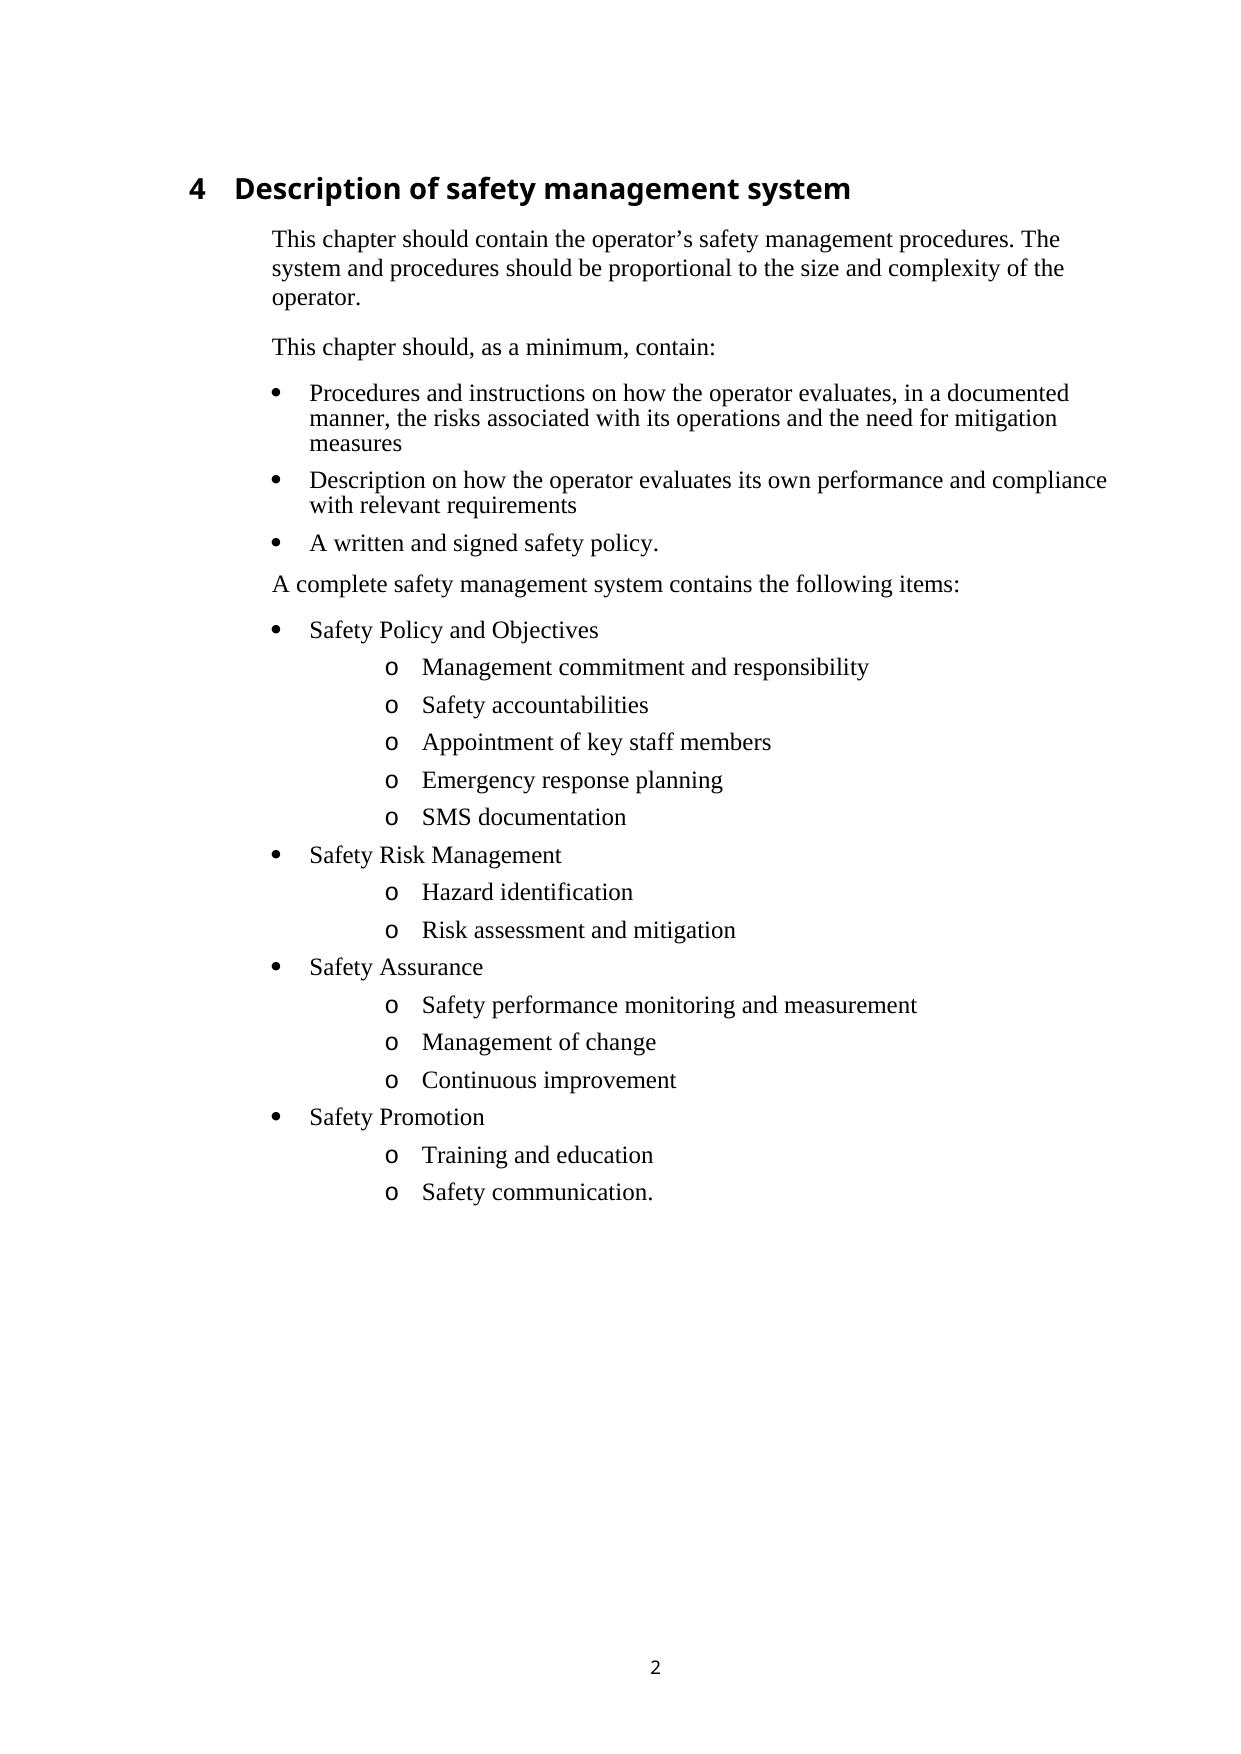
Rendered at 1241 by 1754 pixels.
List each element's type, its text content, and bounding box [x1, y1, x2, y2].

list Safety Assurance [272, 956, 1122, 981]
list Procedures and instructions on how the operator evaluates, in a documented manner, the risks associated with its operations and the need for mitigation measures [272, 381, 1122, 456]
list Safety communication. [384, 1181, 1122, 1206]
list Safety performance monitoring and measurement [384, 993, 1122, 1018]
list Risk assessment and mitigation [384, 918, 1122, 943]
list Safety accountabilities [384, 693, 1122, 718]
text This chapter should, as a minimum, contain: [272, 332, 1122, 360]
list Hazard identification [384, 881, 1122, 906]
text This chapter should contain the operator’s safety management procedures. The system and procedures should be proportional to the size and complexity of the operator. [272, 224, 1122, 311]
list Safety Risk Management [272, 843, 1122, 868]
list Appointment of key staff members [384, 731, 1122, 756]
list Description on how the operator evaluates its own performance and compliance with relevant requirements [272, 469, 1122, 519]
list Emergency response planning [384, 768, 1122, 793]
list Safety Policy and Objectives [272, 618, 1122, 643]
list Continuous improvement [384, 1068, 1122, 1093]
list SMS documentation [384, 806, 1122, 831]
list Training and education [384, 1143, 1122, 1168]
list Management of change [384, 1031, 1122, 1056]
text A complete safety management system contains the following items: [272, 569, 1122, 597]
subtitle Description of safety management system [189, 168, 1122, 208]
list Management commitment and responsibility [384, 656, 1122, 681]
list A written and signed safety policy. [272, 531, 1122, 556]
list Safety Promotion [272, 1106, 1122, 1131]
